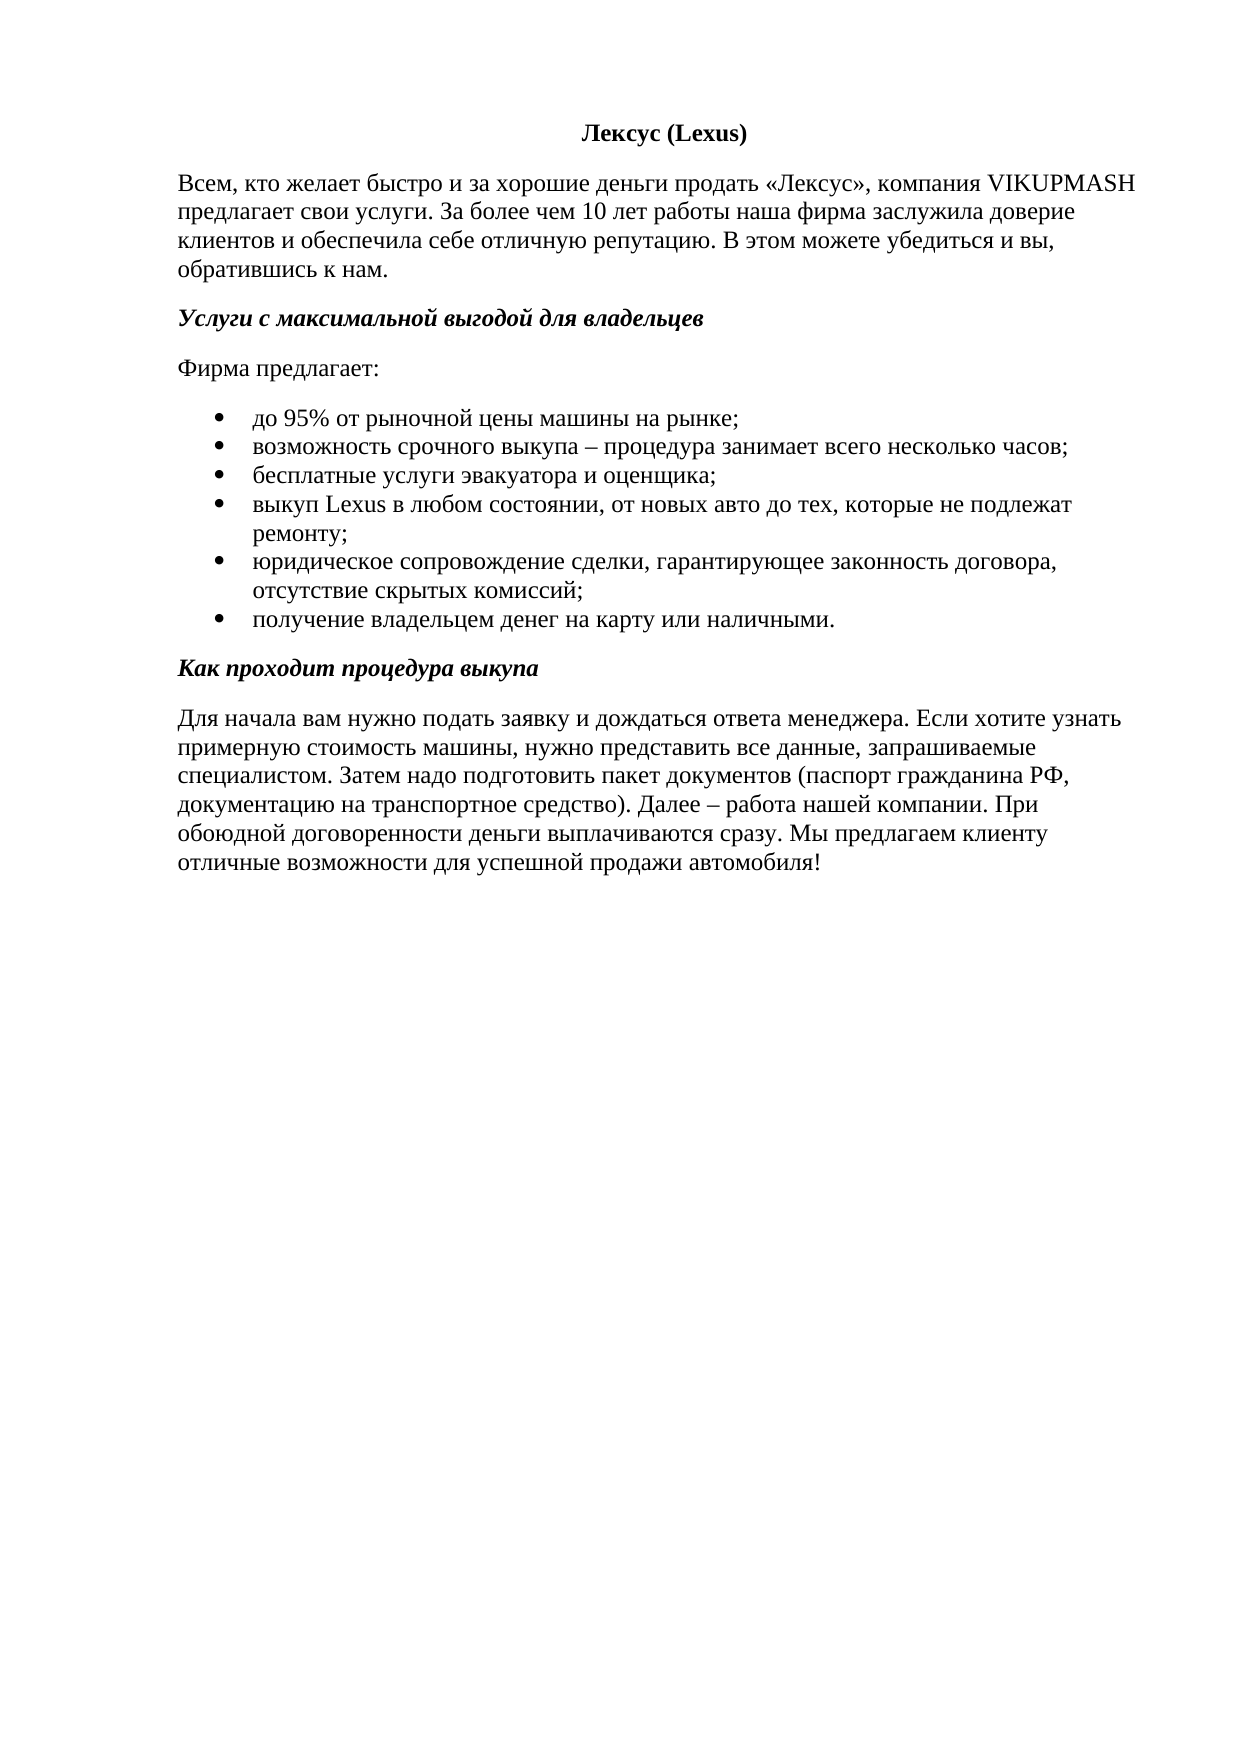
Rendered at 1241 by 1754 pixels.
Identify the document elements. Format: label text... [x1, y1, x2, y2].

list получение владельцем денег на карту или наличными. [215, 604, 1152, 633]
text Лексус (Lexus) [177, 118, 1152, 147]
text Услуги с максимальной выгодой для владельцев [177, 303, 1152, 332]
list юридическое сопровождение сделки, гарантирующее законность договора, отсутствие скрытых комиссий; [215, 546, 1152, 604]
list выкуп Lexus в любом состоянии, от новых авто до тех, которые не подлежат ремонту; [215, 489, 1152, 546]
list возможность срочного выкупа – процедура занимает всего несколько часов; [215, 431, 1152, 460]
text Как проходит процедура выкупа [177, 653, 1152, 682]
text Фирма предлагает: [177, 353, 1152, 382]
list до 95% от рыночной цены машины на рынке; [215, 403, 1152, 431]
text Для начала вам нужно подать заявку и дождаться ответа менеджера. Если хотите узнать примерную стоимость машины, нужно представить все данные, запрашиваемые специалистом. Затем надо подготовить пакет документов (паспорт гражданина РФ, документацию на транспортное средство). Далее – работа нашей компании. При обоюдной договоренности деньги выплачиваются сразу. Мы предлагаем клиенту отличные возможности для успешной продажи автомобиля! [177, 703, 1152, 876]
list бесплатные услуги эвакуатора и оценщика; [215, 460, 1152, 489]
text Всем, кто желает быстро и за хорошие деньги продать «Лексус», компания VIKUPMASH предлагает свои услуги. За более чем 10 лет работы наша фирма заслужила доверие клиентов и обеспечила себе отличную репутацию. В этом можете убедиться и вы, обратившись к нам. [177, 168, 1152, 283]
